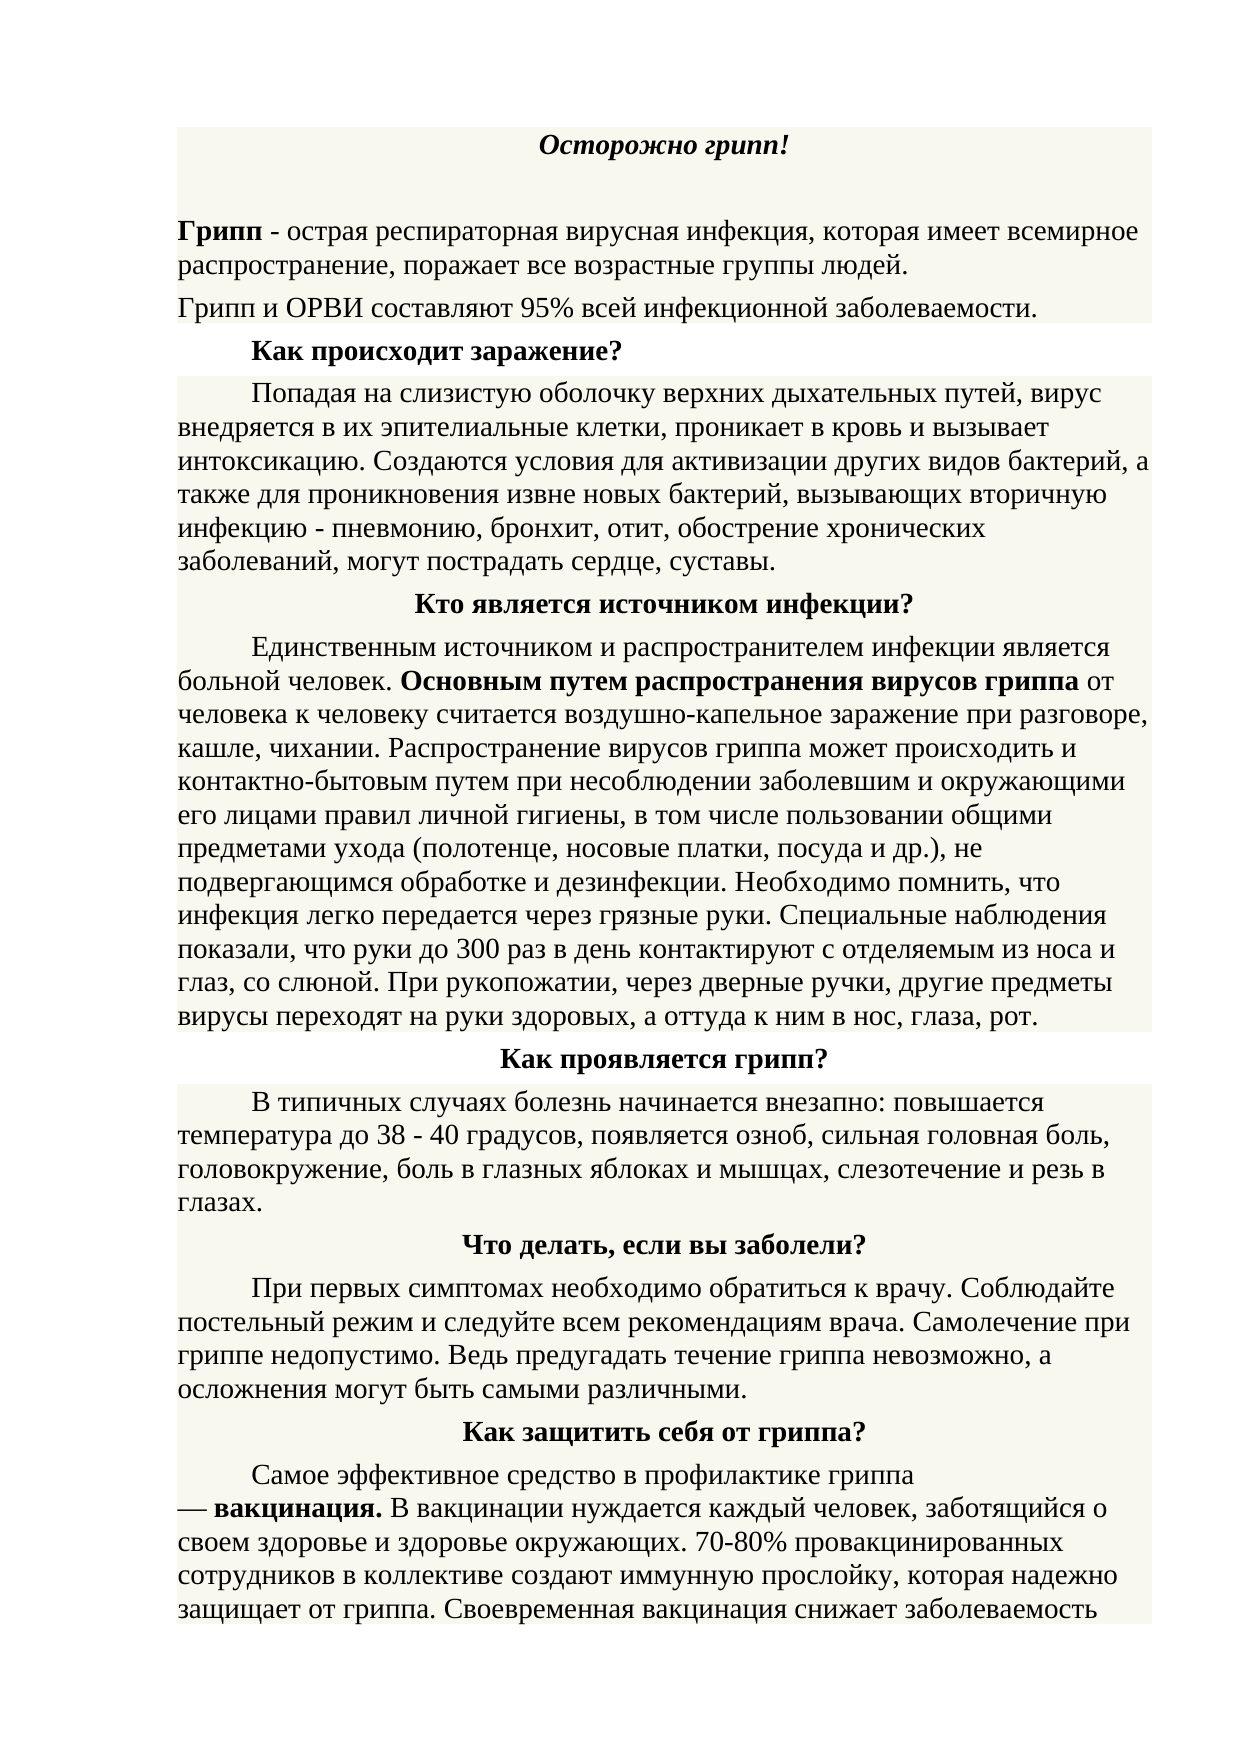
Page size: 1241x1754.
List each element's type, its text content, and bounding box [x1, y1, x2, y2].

text Грипп и ОРВИ составляют 95% всей инфекционной заболеваемости. [177, 290, 1152, 323]
text Грипп - острая респираторная вирусная инфекция, которая имеет всемирное распространение, поражает все возрастные группы людей. [177, 213, 1152, 280]
text Как проявляется грипп? [177, 1041, 1152, 1074]
text В типичных случаях болезнь начинается внезапно: повышается температура до 38 - 40 градусов, появляется озноб, сильная головная боль, головокружение, боль в глазных яблоках и мышцах, слезотечение и резь в глазах. [177, 1084, 1152, 1218]
text Попадая на слизистую оболочку верхних дыхательных путей, вирус внедряется в их эпителиальные клетки, проникает в кровь и вызывает интоксикацию. Создаются условия для активизации других видов бактерий, а также для проникновения извне новых бактерий, вызывающих вторичную инфекцию - пневмонию, бронхит, отит, обострение хронических заболеваний, могут пострадать сердце, суставы. [177, 376, 1152, 577]
text При первых симптомах необходимо обратиться к врачу. Соблюдайте постельный режим и следуйте всем рекомендациям врача. Самолечение при гриппе недопустимо. Ведь предугадать течение гриппа невозможно, а осложнения могут быть самыми различными. [177, 1270, 1152, 1404]
text Как происходит заражение? [184, 333, 1152, 366]
text Кто является источником инфекции? [177, 586, 1152, 620]
text Что делать, если вы заболели? [177, 1227, 1152, 1261]
text Единственным источником и распространителем инфекции является больной человек. Основным путем распространения вирусов гриппа от человека к человеку считается воздушно-капельное заражение при разговоре, кашле, чихании. Распространение вирусов гриппа может происходить и контактно-бытовым путем при несоблюдении заболевшим и окружающими его лицами правил личной гигиены, в том числе пользовании общими предметами ухода (полотенце, носовые платки, посуда и др.), не подвергающимся обработке и дезинфекции. Необходимо помнить, что инфекция легко передается через грязные руки. Специальные наблюдения показали, что руки до 300 раз в день контактируют с отделяемым из носа и глаз, со слюной. При рукопожатии, через дверные ручки, другие предметы вирусы переходят на руки здоровых, а оттуда к ним в нос, глаза, рот. [177, 629, 1152, 1032]
text Осторожно грипп! [177, 127, 1152, 161]
text Как защитить себя от гриппа? [177, 1414, 1152, 1447]
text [177, 1457, 1152, 1624]
